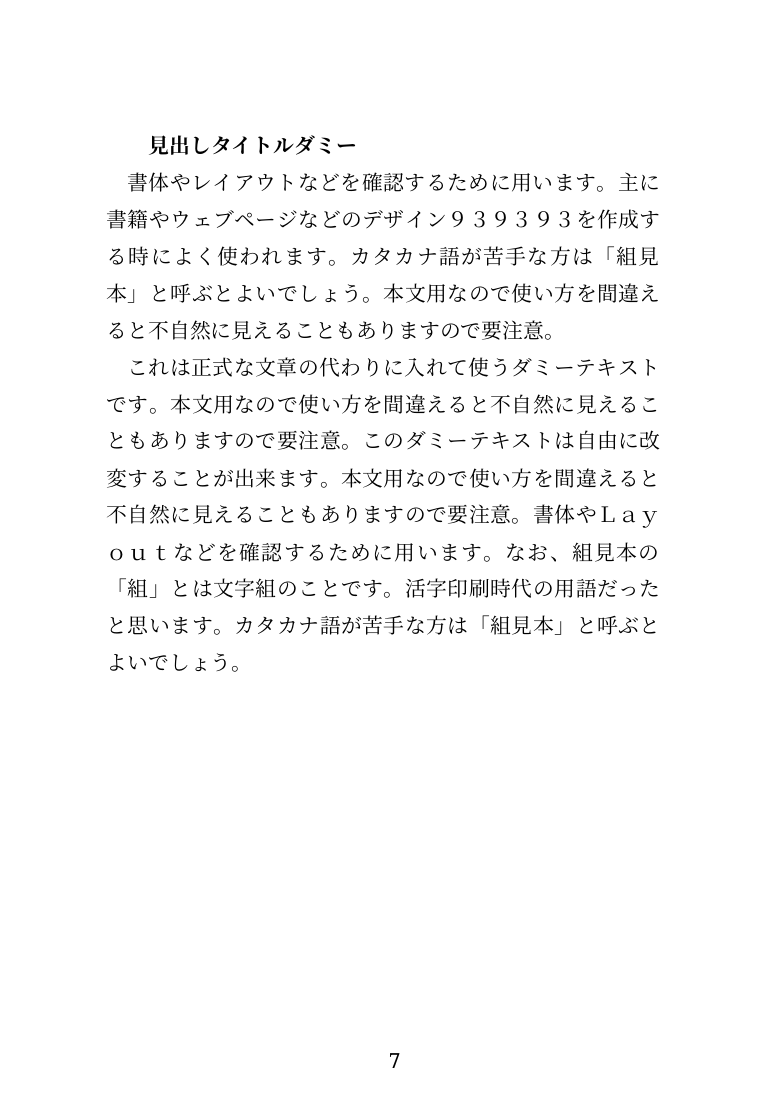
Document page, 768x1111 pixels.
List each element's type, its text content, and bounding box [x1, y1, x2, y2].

text 見出しタイトルダミー [106, 126, 661, 163]
text これは正式な文章の代わりに入れて使うダミーテキストです。本文用なので使い方を間違えると不自然に見えることもありますので要注意。このダミーテキストは自由に改変することが出来ます。本文用なので使い方を間違えると不自然に見えることもありますので要注意。書体やＬａｙｏｕｔなどを確認するために用います。なお、組見本の「組」とは文字組のことです。活字印刷時代の用語だったと思います。カタカナ語が苦手な方は「組見本」と呼ぶとよいでしょう。 [106, 347, 661, 680]
text 書体やレイアウトなどを確認するために用います。主に書籍やウェブページなどのデザイン９３９３９３を作成する時によく使われます。カタカナ語が苦手な方は「組見本」と呼ぶとよいでしょう。本文用なので使い方を間違えると不自然に見えることもありますので要注意。 [106, 163, 661, 347]
